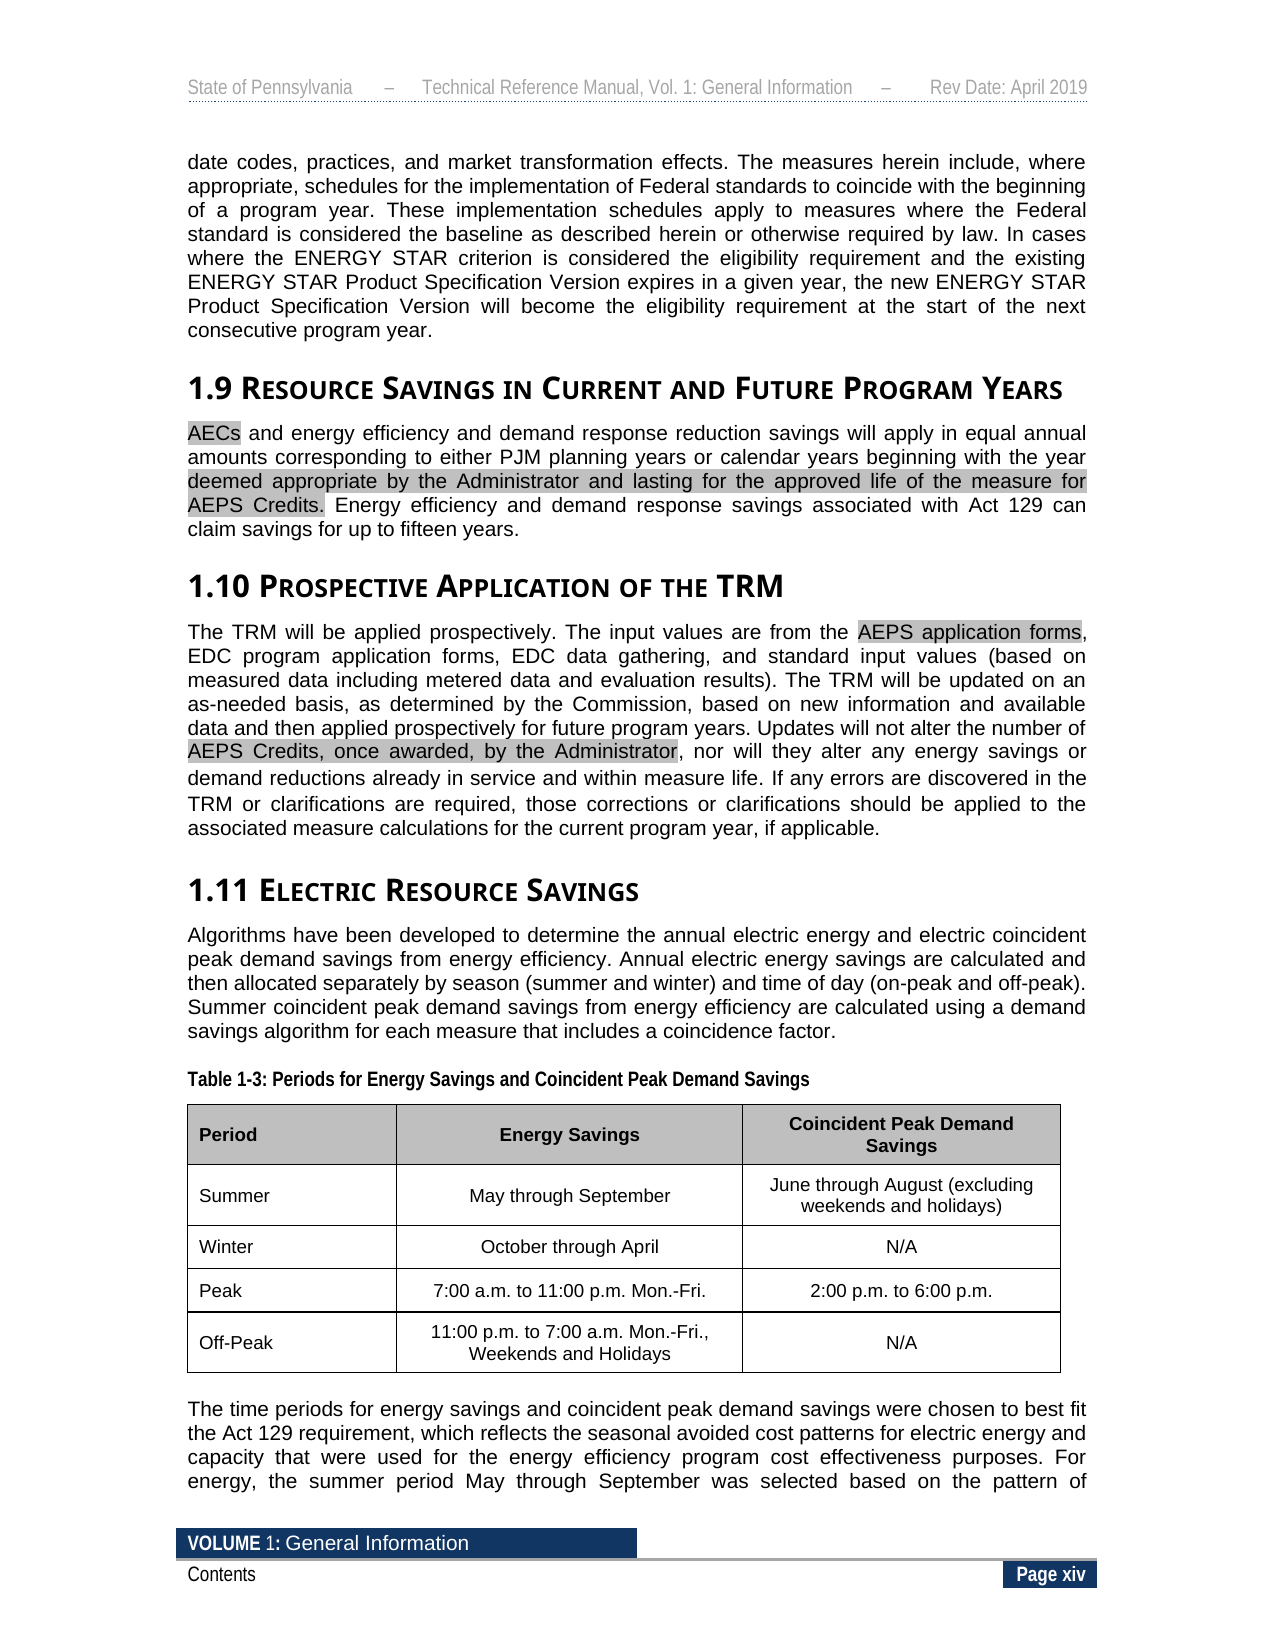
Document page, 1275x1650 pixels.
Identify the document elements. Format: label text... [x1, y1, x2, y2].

text AECs and energy efficiency and demand response reduction savings will apply in equal annual amounts corresponding to either PJM planning years or calendar years beginning with the year deemed appropriate by the Administrator and lasting for the approved life of the measure for AEPS Credits. Energy efficiency and demand response savings associated with Act 129 can claim savings for up to fifteen years. [187, 493, 1087, 541]
subtitle Prospective Application of the TRM [187, 564, 1087, 607]
text The TRM will be applied prospectively. The input values are from the AEPS application forms, EDC program application forms, EDC data gathering, and standard input values (based on measured data including metered data and evaluation results). The TRM will be updated on an as-needed basis, as determined by the Commission, based on new information and available data and then applied prospectively for future program years. Updates will not alter the number of AEPS Credits, once awarded, by the Administrator, nor will they alter any energy savings or demand reductions already in service and within measure life. If any errors are discovered in the TRM or clarifications are required, those corrections or clarifications should be applied to the associated measure calculations for the current program year, if applicable. [187, 619, 1087, 840]
table_header Coincident Peak Demand Savings [743, 1105, 1060, 1164]
table_cell 11:00 p.m. to 7:00 a.m. Mon.-Fri., Weekends and Holidays [397, 1313, 742, 1372]
text AECs and energy efficiency and demand response reduction savings will apply in equal annual amounts corresponding to either PJM planning years or calendar years beginning with the year deemed appropriate by the Administrator and lasting for the approved life of the measure for AEPS Credits. Energy efficiency and demand response savings associated with Act 129 can claim savings for up to fifteen years. [187, 421, 1087, 511]
table_header Period [188, 1105, 396, 1164]
table_cell Peak [188, 1269, 396, 1311]
table_cell Off-Peak [188, 1313, 396, 1372]
table_cell N/A [743, 1226, 1060, 1268]
table_cell Summer [188, 1165, 396, 1225]
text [187, 150, 1087, 342]
table_cell October through April [397, 1226, 742, 1268]
table_cell May through September [397, 1165, 742, 1225]
text Algorithms have been developed to determine the annual electric energy and electric coincident peak demand savings from energy efficiency. Annual electric energy savings are calculated and then allocated separately by season (summer and winter) and time of day (on-peak and off-peak). Summer coincident peak demand savings from energy efficiency are calculated using a demand savings algorithm for each measure that includes a coincidence factor. [187, 923, 1087, 1043]
table_cell June through August (excluding weekends and holidays) [743, 1165, 1060, 1225]
subtitle Resource Savings in Current and Future Program Years [187, 366, 1087, 408]
table_cell Winter [188, 1226, 396, 1268]
subtitle Electric Resource Savings [187, 868, 1087, 911]
table_cell N/A [743, 1313, 1060, 1372]
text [187, 1397, 1087, 1493]
text Table 1-3: Periods for Energy Savings and Coincident Peak Demand Savings [187, 1067, 1087, 1091]
table_cell 2:00 p.m. to 6:00 p.m. [743, 1269, 1060, 1311]
table_cell 7:00 a.m. to 11:00 p.m. Mon.-Fri. [397, 1269, 742, 1311]
table_header Energy Savings [397, 1105, 742, 1164]
